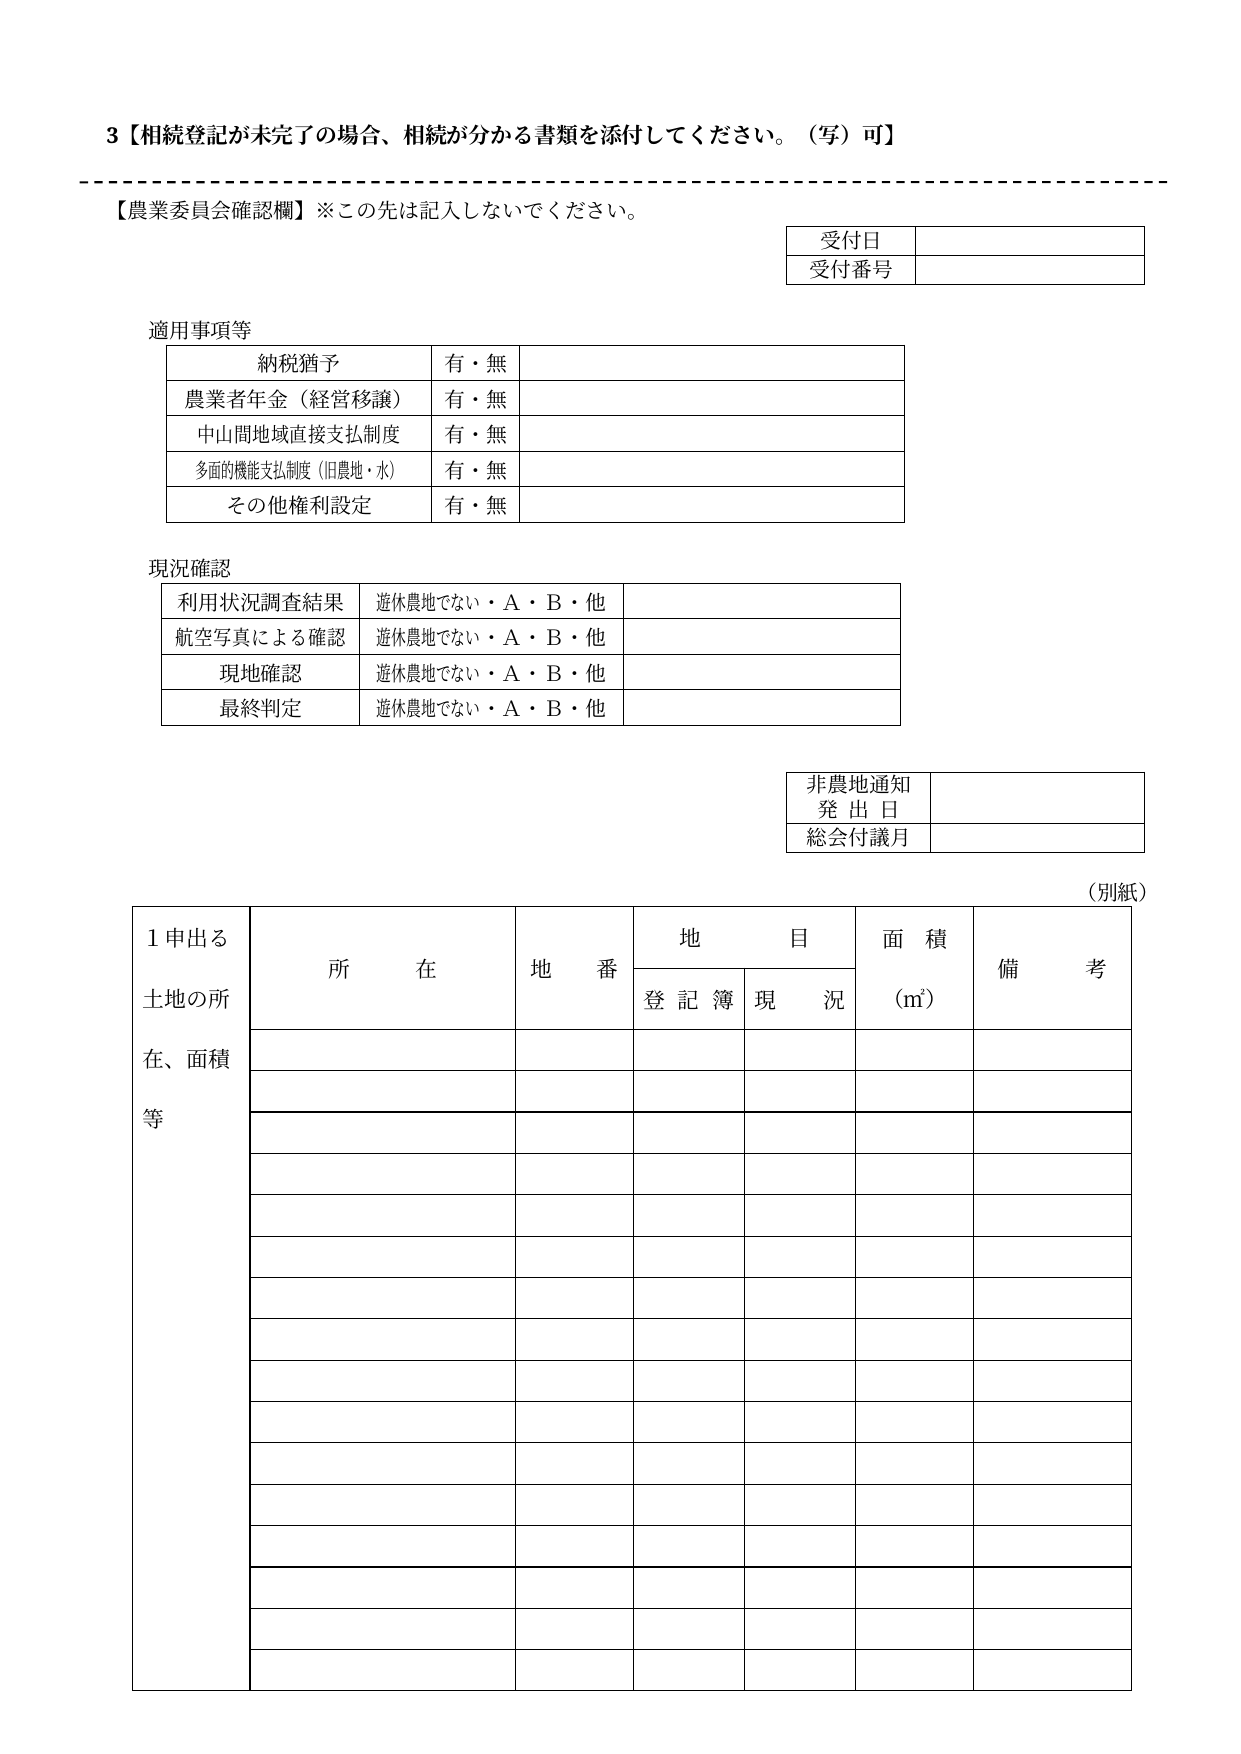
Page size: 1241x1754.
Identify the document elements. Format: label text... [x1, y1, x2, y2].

table_cell [624, 619, 900, 654]
table_cell [520, 416, 904, 451]
table_cell [251, 1568, 515, 1608]
table_cell [745, 1650, 855, 1690]
text 【農業委員会確認欄】※この先は記入しないでください。 [106, 194, 1159, 224]
table_cell 中山間地域直接支払制度 [167, 416, 431, 451]
table_cell [516, 1154, 633, 1194]
table_cell [634, 1195, 744, 1236]
table_cell [856, 1650, 973, 1690]
table_cell [634, 1154, 744, 1194]
table_cell [856, 1237, 973, 1277]
table_cell [974, 1195, 1131, 1236]
table_cell [856, 1319, 973, 1359]
table_cell [856, 1030, 973, 1070]
table_cell [251, 1526, 515, 1566]
table_cell [745, 1361, 855, 1401]
table_cell [624, 655, 900, 689]
table_cell [745, 1319, 855, 1359]
table_cell [251, 1361, 515, 1401]
table_cell [745, 1195, 855, 1236]
table_cell [634, 1278, 744, 1318]
table_header 面 積 （㎡） [856, 907, 973, 1029]
table_cell [634, 1237, 744, 1277]
table_header 利用状況調査結果 [162, 584, 359, 618]
table_cell 多面的機能支払制度（旧農地・水） [167, 452, 431, 486]
table_cell [974, 1071, 1131, 1111]
table_cell [634, 1402, 744, 1442]
table_cell [745, 1526, 855, 1566]
table_header 地 番 [516, 907, 633, 1029]
table_cell [745, 1485, 855, 1525]
table_cell [745, 1030, 855, 1070]
table_cell [520, 487, 904, 522]
table_cell [634, 1113, 744, 1153]
table_cell [634, 1319, 744, 1359]
table_cell [974, 1568, 1131, 1608]
table_cell [974, 1030, 1131, 1070]
text （別紙） [106, 876, 1159, 906]
table_cell [745, 1113, 855, 1153]
table_cell [745, 1154, 855, 1194]
table_cell [516, 1443, 633, 1484]
table_cell [516, 1278, 633, 1318]
table_header 所 在 [251, 907, 515, 1029]
table_cell [251, 1650, 515, 1690]
table_cell [516, 1361, 633, 1401]
table_header 納税猶予 [167, 346, 431, 380]
text 3【相続登記が未完了の場合、相続が分かる書類を添付してください。（写）可】 [106, 104, 1159, 164]
table_header １申出る土地の所在、面積等 [133, 907, 249, 1690]
table_cell [974, 1361, 1131, 1401]
table_cell [856, 1568, 973, 1608]
table_cell [516, 1402, 633, 1442]
table_cell その他権利設定 [167, 487, 431, 522]
table_cell 遊休農地でない・Ａ・Ｂ・他 [360, 655, 623, 689]
table_cell [520, 452, 904, 486]
table_cell [516, 1485, 633, 1525]
table_cell [516, 1195, 633, 1236]
table_cell [856, 1154, 973, 1194]
table_header 備 考 [974, 907, 1131, 1029]
table_header 有・無 [432, 346, 519, 380]
table_cell [745, 1568, 855, 1608]
table_cell [931, 824, 1144, 852]
table_cell [974, 1319, 1131, 1359]
table_cell 航空写真による確認 [162, 619, 359, 654]
table_cell 有・無 [432, 487, 519, 522]
table_cell [856, 1278, 973, 1318]
table_header [624, 584, 900, 618]
table_cell [745, 1402, 855, 1442]
table_header [520, 346, 904, 380]
table_cell [634, 1485, 744, 1525]
table_header 受付日 [787, 227, 915, 255]
table_cell [745, 1443, 855, 1484]
table_cell [856, 1443, 973, 1484]
table_cell [516, 1319, 633, 1359]
table_cell [974, 1443, 1131, 1484]
table_cell [516, 1237, 633, 1277]
table_cell 最終判定 [162, 690, 359, 724]
table_cell [745, 1237, 855, 1277]
table_cell [634, 1526, 744, 1566]
table_cell [251, 1609, 515, 1649]
table_cell [634, 1030, 744, 1070]
table_cell [856, 1195, 973, 1236]
table_cell [745, 1278, 855, 1318]
table_cell [251, 1278, 515, 1318]
table_cell [520, 381, 904, 415]
table_cell [745, 1071, 855, 1111]
text 現況確認 [106, 553, 1159, 583]
table_cell [251, 1195, 515, 1236]
table_cell [856, 1485, 973, 1525]
table_cell [251, 1154, 515, 1194]
table_cell 農業者年金（経営移譲） [167, 381, 431, 415]
table_cell [856, 1609, 973, 1649]
table_cell [856, 1526, 973, 1566]
table_cell [974, 1278, 1131, 1318]
table_cell [974, 1402, 1131, 1442]
table_cell [516, 1650, 633, 1690]
table_cell [856, 1113, 973, 1153]
table_cell [516, 1609, 633, 1649]
table_cell 登記簿 [634, 969, 744, 1029]
table_cell [856, 1071, 973, 1111]
table_cell [251, 1237, 515, 1277]
table_cell [974, 1485, 1131, 1525]
table_cell [251, 1071, 515, 1111]
table_cell [634, 1361, 744, 1401]
table_cell [974, 1154, 1131, 1194]
table_cell [974, 1526, 1131, 1566]
table_cell 有・無 [432, 452, 519, 486]
table_cell [974, 1650, 1131, 1690]
text 適用事項等 [106, 314, 1159, 344]
table_cell [251, 1402, 515, 1442]
table_cell [634, 1443, 744, 1484]
table_cell [974, 1113, 1131, 1153]
table_cell [745, 1609, 855, 1649]
table_cell [251, 1030, 515, 1070]
table_cell 遊休農地でない・Ａ・Ｂ・他 [360, 619, 623, 654]
table_cell [634, 1650, 744, 1690]
table_cell 現地確認 [162, 655, 359, 689]
table_cell 現況 [745, 969, 855, 1029]
table_cell [634, 1071, 744, 1111]
table_header 非農地通知発出日 [787, 773, 930, 823]
table_header 地 目 [634, 907, 855, 967]
table_cell [634, 1609, 744, 1649]
table_cell 受付番号 [787, 256, 915, 284]
table_header [931, 773, 1144, 823]
table_cell [624, 690, 900, 724]
table_cell [634, 1568, 744, 1608]
table_cell [251, 1319, 515, 1359]
table_cell [251, 1485, 515, 1525]
table_header [916, 227, 1144, 255]
table_cell [251, 1443, 515, 1484]
table_cell 有・無 [432, 381, 519, 415]
table_cell [516, 1113, 633, 1153]
table_cell [516, 1030, 633, 1070]
table_cell [856, 1361, 973, 1401]
table_cell 総会付議月 [787, 824, 930, 852]
table_cell [916, 256, 1144, 284]
table_cell [516, 1526, 633, 1566]
table_cell [516, 1071, 633, 1111]
table_cell 有・無 [432, 416, 519, 451]
table_cell [516, 1568, 633, 1608]
table_cell [974, 1237, 1131, 1277]
table_cell [856, 1402, 973, 1442]
table_cell [251, 1113, 515, 1153]
table_cell [974, 1609, 1131, 1649]
table_header 遊休農地でない・Ａ・Ｂ・他 [360, 584, 623, 618]
table_cell 遊休農地でない・Ａ・Ｂ・他 [360, 690, 623, 724]
